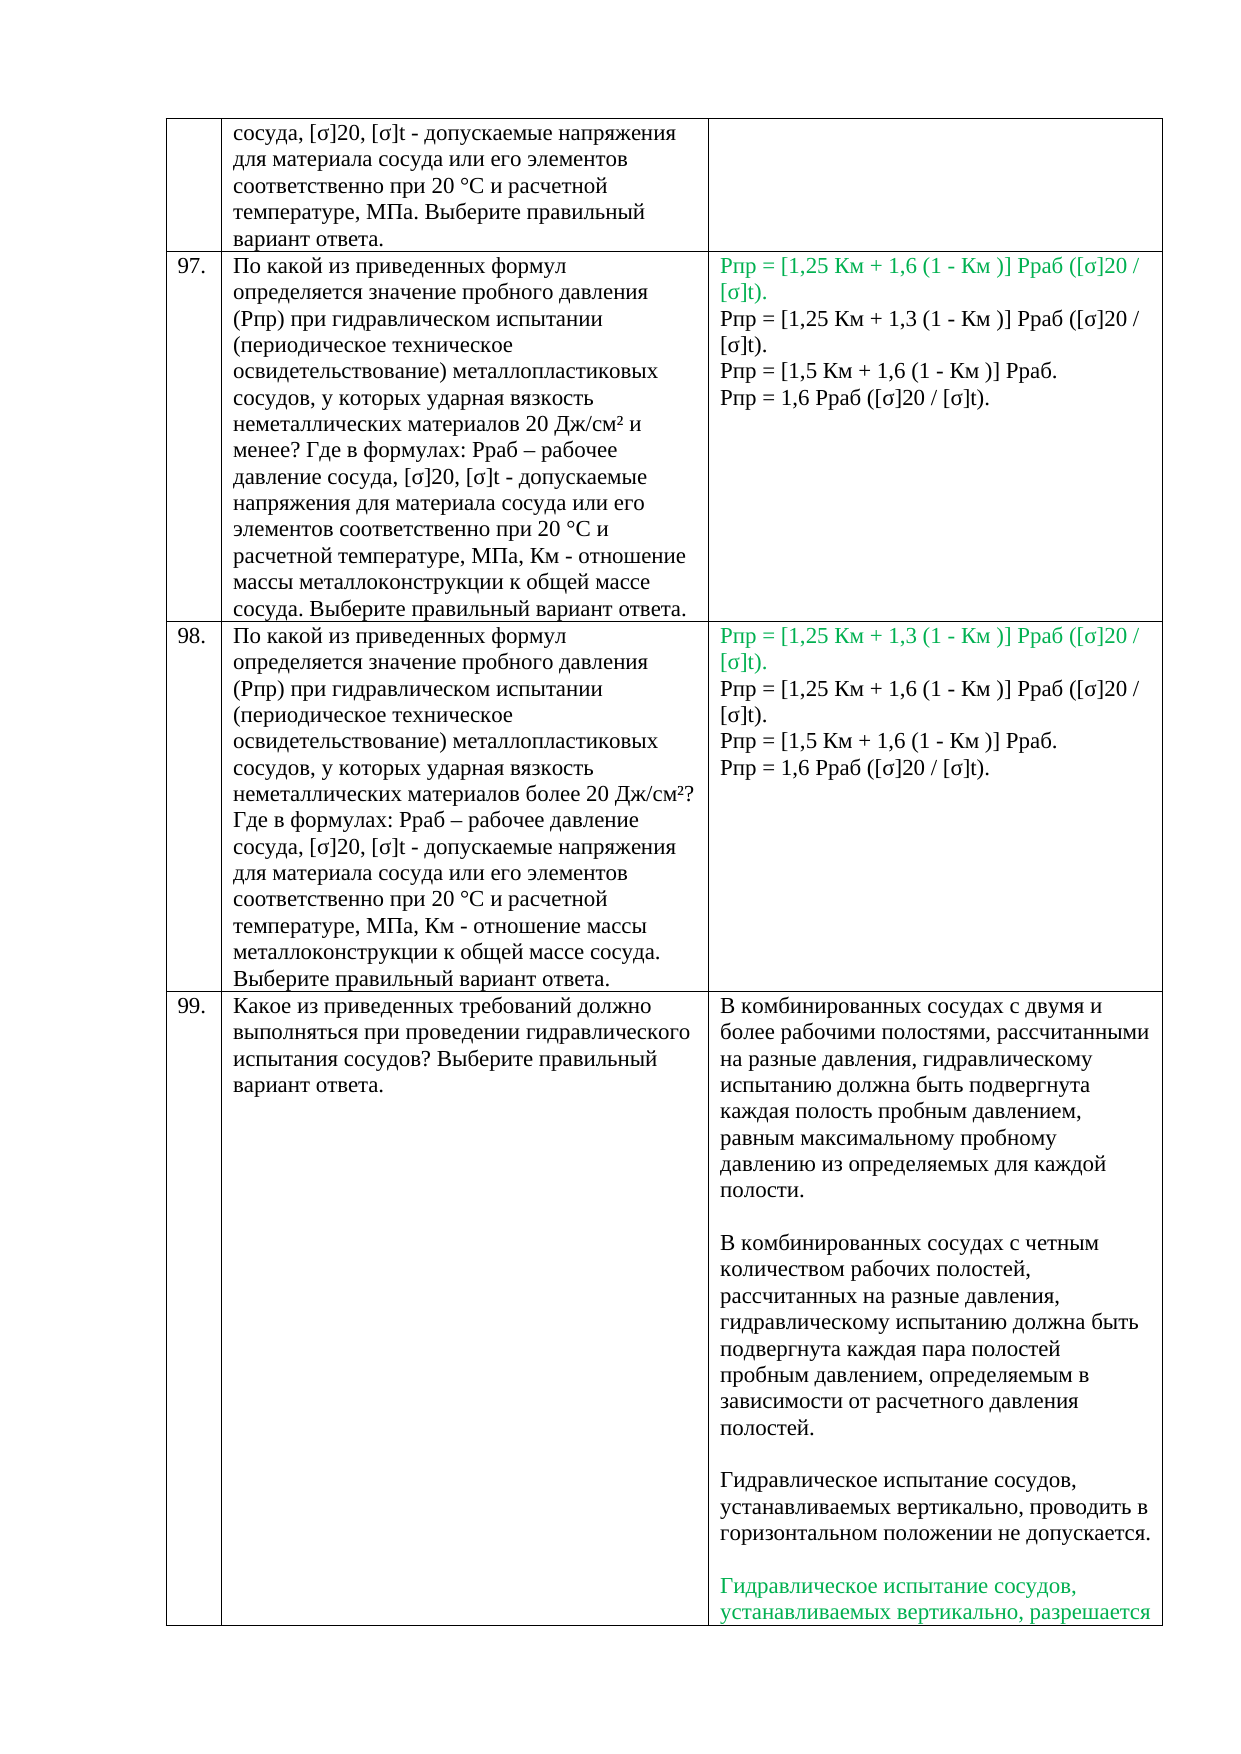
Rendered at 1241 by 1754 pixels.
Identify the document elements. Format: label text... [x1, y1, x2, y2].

table_cell [167, 992, 221, 1624]
table_cell [167, 622, 221, 991]
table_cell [709, 119, 1162, 251]
table_cell По какой из приведенных формул определяется значение пробного давления (Рпр) при гидравлическом испытании (периодическое техническое освидетельствование) металлопластиковых сосудов, у которых ударная вязкость неметаллических материалов более 20 Дж/см²? Где в формулах: Рраб – рабочее давление сосуда, [σ]20, [σ]t - допускаемые напряжения для материала сосуда или его элементов соответственно при 20 °С и расчетной температуре, МПа, Км - отношение массы металлоконструкции к общей массе сосуда. Выберите правильный вариант ответа. [222, 622, 708, 991]
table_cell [222, 119, 708, 251]
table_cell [709, 992, 1162, 1624]
table_cell Рпр = [1,25 Км + 1,3 (1 - Км )] Рраб ([σ]20 / [σ]t). Рпр = [1,25 Км + 1,6 (1 - Км )] Рраб ([σ]20 / [σ]t). Рпр = [1,5 Км + 1,6 (1 - Км )] Рраб. Рпр = 1,6 Рраб ([σ]20 / [σ]t). [709, 622, 1162, 991]
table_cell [222, 992, 708, 1624]
table_cell Рпр = [1,25 Км + 1,6 (1 - Км )] Рраб ([σ]20 / [σ]t). Рпр = [1,25 Км + 1,3 (1 - Км )] Рраб ([σ]20 / [σ]t). Рпр = [1,5 Км + 1,6 (1 - Км )] Рраб. Рпр = 1,6 Рраб ([σ]20 / [σ]t). [709, 252, 1162, 621]
table_cell [167, 119, 221, 251]
table_cell По какой из приведенных формул определяется значение пробного давления (Рпр) при гидравлическом испытании (периодическое техническое освидетельствование) металлопластиковых сосудов, у которых ударная вязкость неметаллических материалов 20 Дж/см² и менее? Где в формулах: Рраб – рабочее давление сосуда, [σ]20, [σ]t - допускаемые напряжения для материала сосуда или его элементов соответственно при 20 °С и расчетной температуре, МПа, Км - отношение массы металлоконструкции к общей массе сосуда. Выберите правильный вариант ответа. [222, 252, 708, 621]
table_cell [167, 252, 221, 621]
